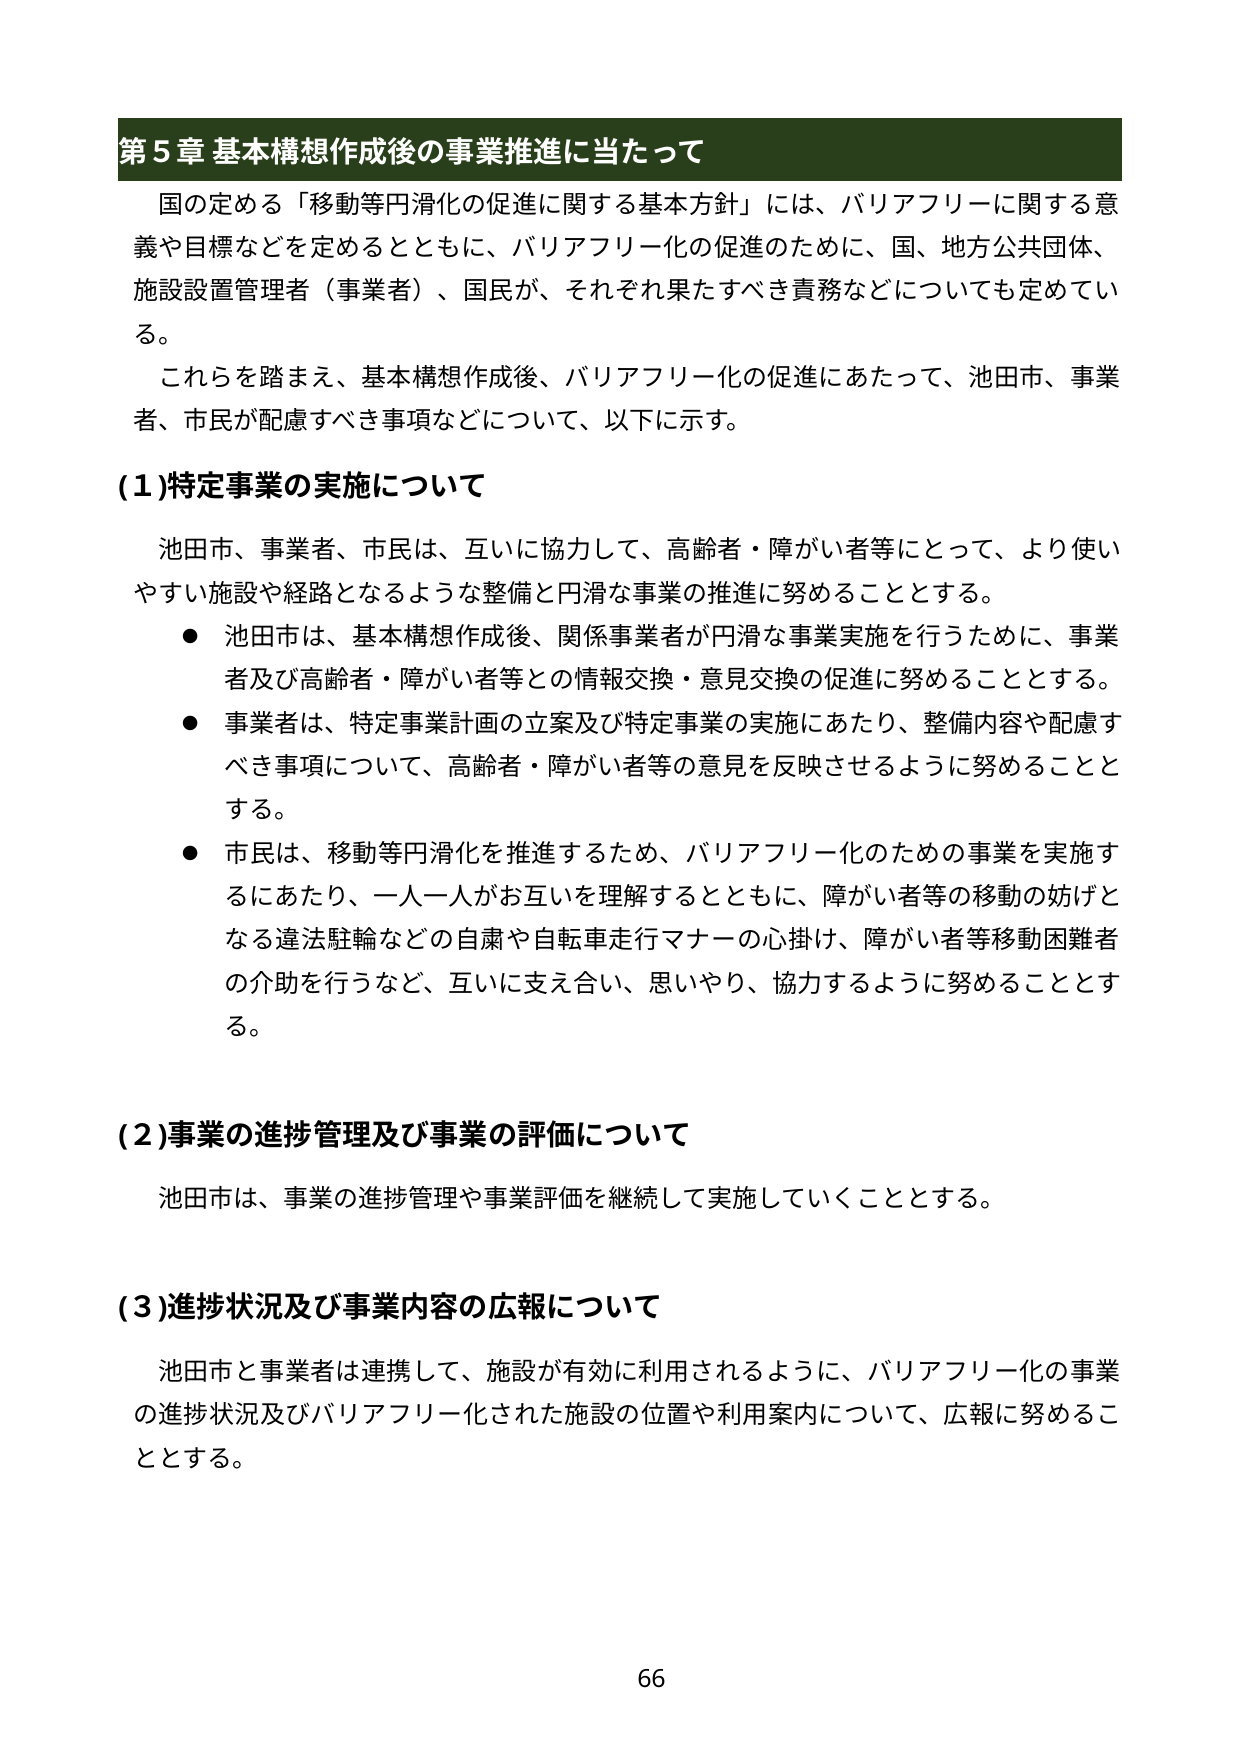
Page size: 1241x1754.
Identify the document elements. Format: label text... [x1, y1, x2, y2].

text 国の定める「移動等円滑化の促進に関する基本方針」には、バリアフリーに関する意義や目標などを定めるとともに、バリアフリー化の促進のために、国、地方公共団体、施設設置管理者（事業者）、国民が、それぞれ果たすべき責務などについても定めている。 [133, 181, 1122, 354]
subtitle 進捗状況及び事業内容の広報について [118, 1284, 1097, 1326]
text 池田市、事業者、市民は、互いに協力して、高齢者・障がい者等にとって、より使いやすい施設や経路となるような整備と円滑な事業の推進に努めることとする。 [133, 526, 1122, 613]
subtitle 基本構想作成後の事業推進に当たって [118, 118, 1122, 181]
text 池田市は、事業の進捗管理や事業評価を継続して実施していくこととする。 [133, 1175, 1122, 1219]
list 池田市は、基本構想作成後、関係事業者が円滑な事業実施を行うために、事業者及び高齢者・障がい者等との情報交換・意見交換の促進に努めることとする。 [181, 613, 1122, 700]
list 市民は、移動等円滑化を推進するため、バリアフリー化のための事業を実施するにあたり、一人一人がお互いを理解するとともに、障がい者等の移動の妨げとなる違法駐輪などの自粛や自転車走行マナーの心掛け、障がい者等移動困難者の介助を行うなど、互いに支え合い、思いやり、協力するように努めることとする。 [181, 830, 1122, 1046]
text 池田市と事業者は連携して、施設が有効に利用されるように、バリアフリー化の事業の進捗状況及びバリアフリー化された施設の位置や利用案内について、広報に努めることとする。 [133, 1348, 1122, 1478]
list 事業者は、特定事業計画の立案及び特定事業の実施にあたり、整備内容や配慮すべき事項について、高齢者・障がい者等の意見を反映させるように努めることとする。 [181, 700, 1122, 830]
subtitle 特定事業の実施について [118, 462, 1097, 505]
text これらを踏まえ、基本構想作成後、バリアフリー化の促進にあたって、池田市、事業者、市民が配慮すべき事項などについて、以下に示す。 [133, 354, 1122, 441]
subtitle 事業の進捗管理及び事業の評価について [118, 1111, 1097, 1154]
